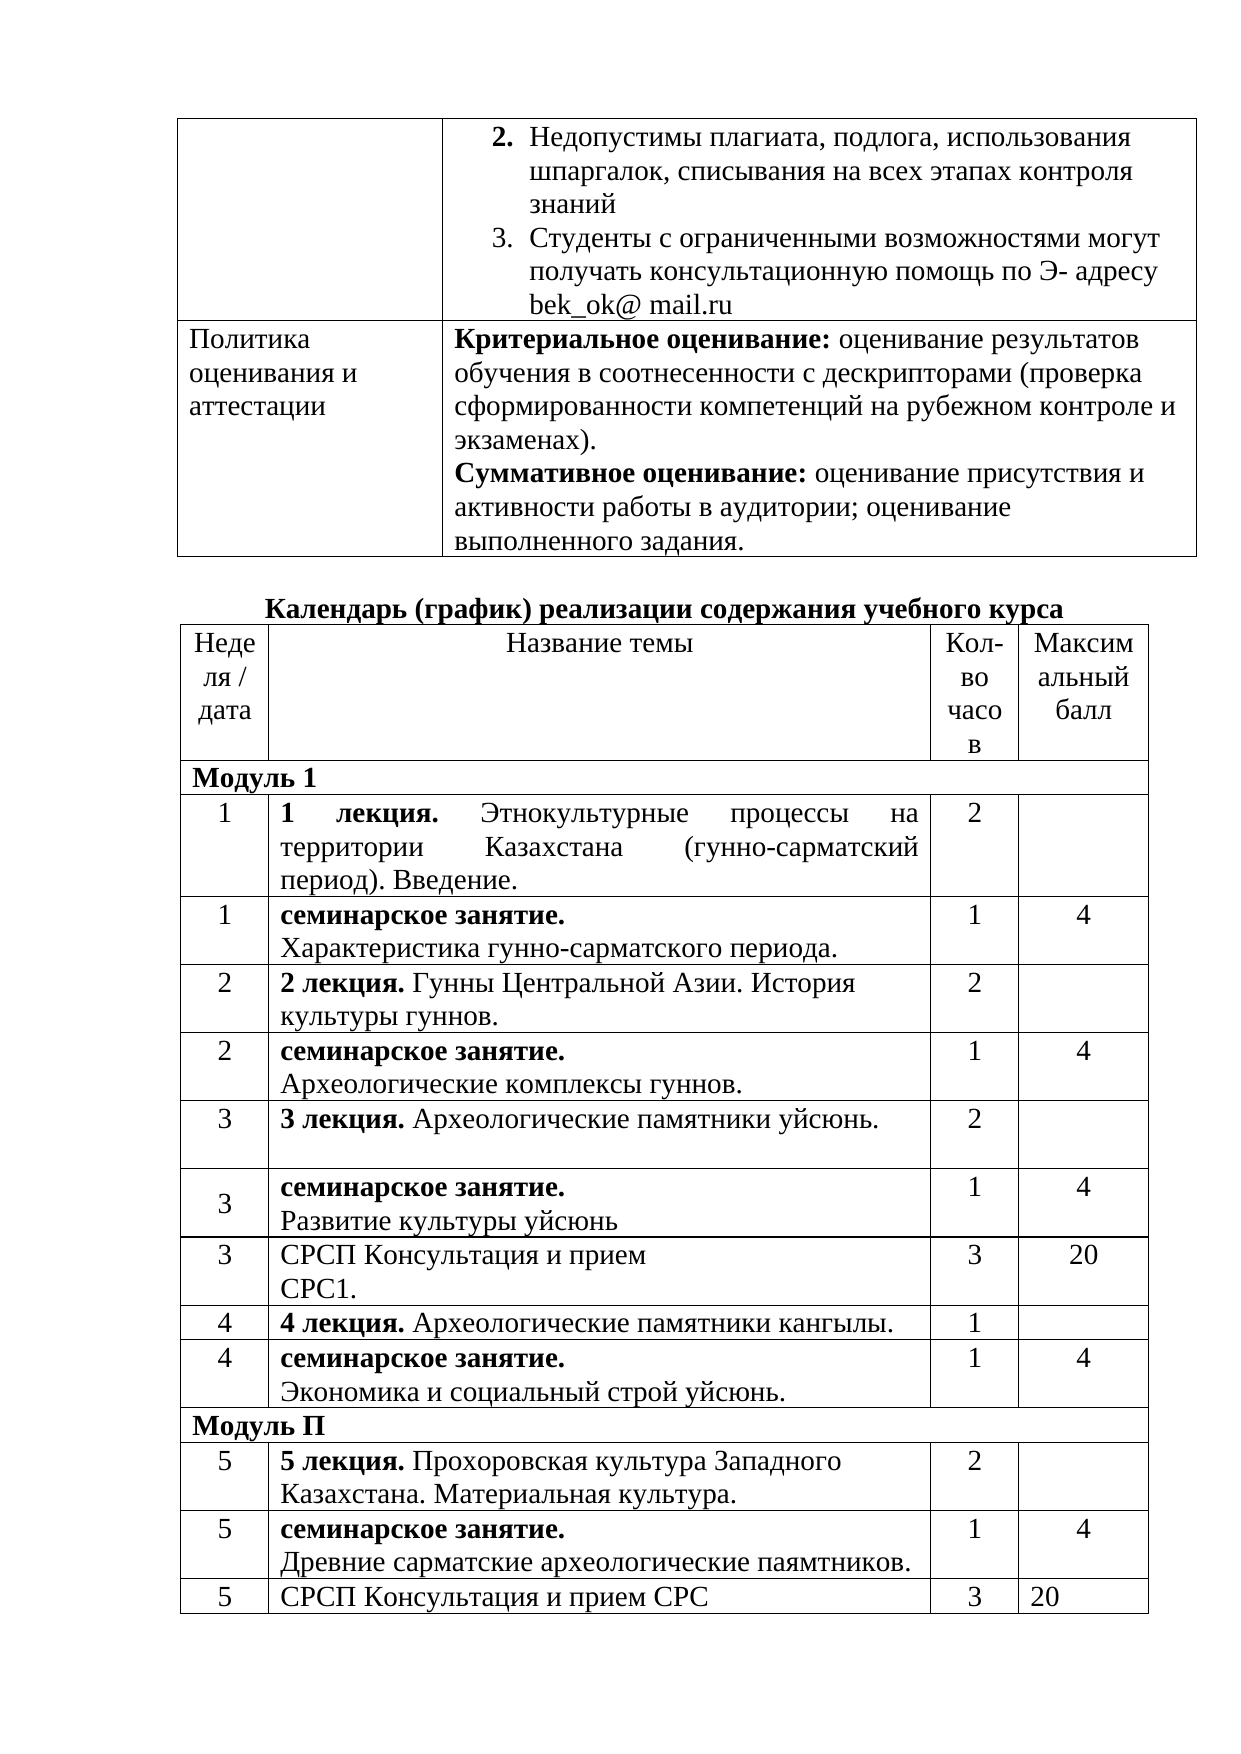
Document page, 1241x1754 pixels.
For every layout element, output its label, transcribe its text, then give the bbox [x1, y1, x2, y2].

table_cell 4 [1019, 1033, 1148, 1100]
table_header Название темы [269, 625, 930, 759]
table_cell 4 [1019, 897, 1148, 964]
table_cell 1 [181, 795, 268, 896]
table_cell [269, 1579, 930, 1613]
table_cell 20 [1019, 1579, 1148, 1613]
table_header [443, 119, 1196, 320]
table_cell Политика оценивания и аттестации [178, 321, 442, 556]
table_cell СРСП Консультация и прием СРС1. [269, 1238, 930, 1304]
table_cell [1019, 795, 1148, 896]
table_cell 3 [181, 1101, 268, 1168]
table_cell 4 [181, 1306, 268, 1339]
table_cell 1 [931, 1033, 1018, 1100]
table_cell 2 [931, 1101, 1018, 1168]
table_cell 3 [931, 1579, 1018, 1613]
table_cell 1 [931, 1511, 1018, 1578]
table_cell 4 [1019, 1340, 1148, 1407]
table_cell 4 [181, 1340, 268, 1407]
table_cell 3 [181, 1169, 268, 1236]
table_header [178, 119, 442, 320]
table_cell 3 [181, 1238, 268, 1304]
table_cell [1019, 965, 1148, 1032]
table_cell 20 [1019, 1238, 1148, 1304]
table_cell 1 лекция. Этнокультурные процессы на территории Казахстана (гунно-сарматский период). Введение. [269, 795, 930, 896]
table_cell 3 лекция. Археологические памятники уйсюнь. [269, 1101, 930, 1168]
table_cell 2 [931, 965, 1018, 1032]
table_cell 5 [181, 1443, 268, 1510]
table_cell 3 [931, 1238, 1018, 1304]
table_cell 4 [1019, 1169, 1148, 1236]
table_cell семинарское занятие. Развитие культуры уйсюнь [269, 1169, 930, 1236]
text Календарь (график) реализации содержания учебного курса [177, 591, 1152, 624]
table_cell 5 лекция. Прохоровская культура Западного Казахстана. Материальная культура. [269, 1443, 930, 1510]
table_cell семинарское занятие. Характеристика гунно-сарматского периода. [269, 897, 930, 964]
table_cell 5 [181, 1511, 268, 1578]
table_cell [1019, 1306, 1148, 1339]
table_cell 1 [931, 1306, 1018, 1339]
table_cell 2 [931, 795, 1018, 896]
table_cell [1019, 1101, 1148, 1168]
table_cell 4 лекция. Археологические памятники кангылы. [269, 1306, 930, 1339]
table_header Кол-во часов [931, 625, 1018, 759]
table_cell Модуль 1 [181, 761, 1148, 794]
table_cell [1019, 1443, 1148, 1510]
table_cell Критериальное оценивание: оценивание результатов обучения в соотнесенности с дескрипторами (проверка сформированности компетенций на рубежном контроле и экзаменах). Суммативное оценивание: оценивание присутствия и активности работы в аудитории; оценивание выполненного задания. [443, 321, 1196, 556]
table_header Максимальный балл [1019, 625, 1148, 759]
table_cell 5 [181, 1579, 268, 1613]
table_cell 1 [931, 1169, 1018, 1236]
table_cell Модуль П [181, 1408, 1148, 1442]
table_cell 1 [931, 897, 1018, 964]
table_cell семинарское занятие. Древние сарматские археологические паямтников. [269, 1511, 930, 1578]
table_cell 2 [931, 1443, 1018, 1510]
table_cell 2 лекция. Гунны Центральной Азии. История культуры гуннов. [269, 965, 930, 1032]
table_cell 1 [931, 1340, 1018, 1407]
table_cell 2 [181, 1033, 268, 1100]
table_cell семинарское занятие. Археологические комплексы гуннов. [269, 1033, 930, 1100]
table_cell 1 [181, 897, 268, 964]
table_header Неделя / дата [181, 625, 268, 759]
table_cell 2 [181, 965, 268, 1032]
table_cell 4 [1019, 1511, 1148, 1578]
table_cell семинарское занятие. Экономика и социальный строй уйсюнь. [269, 1340, 930, 1407]
